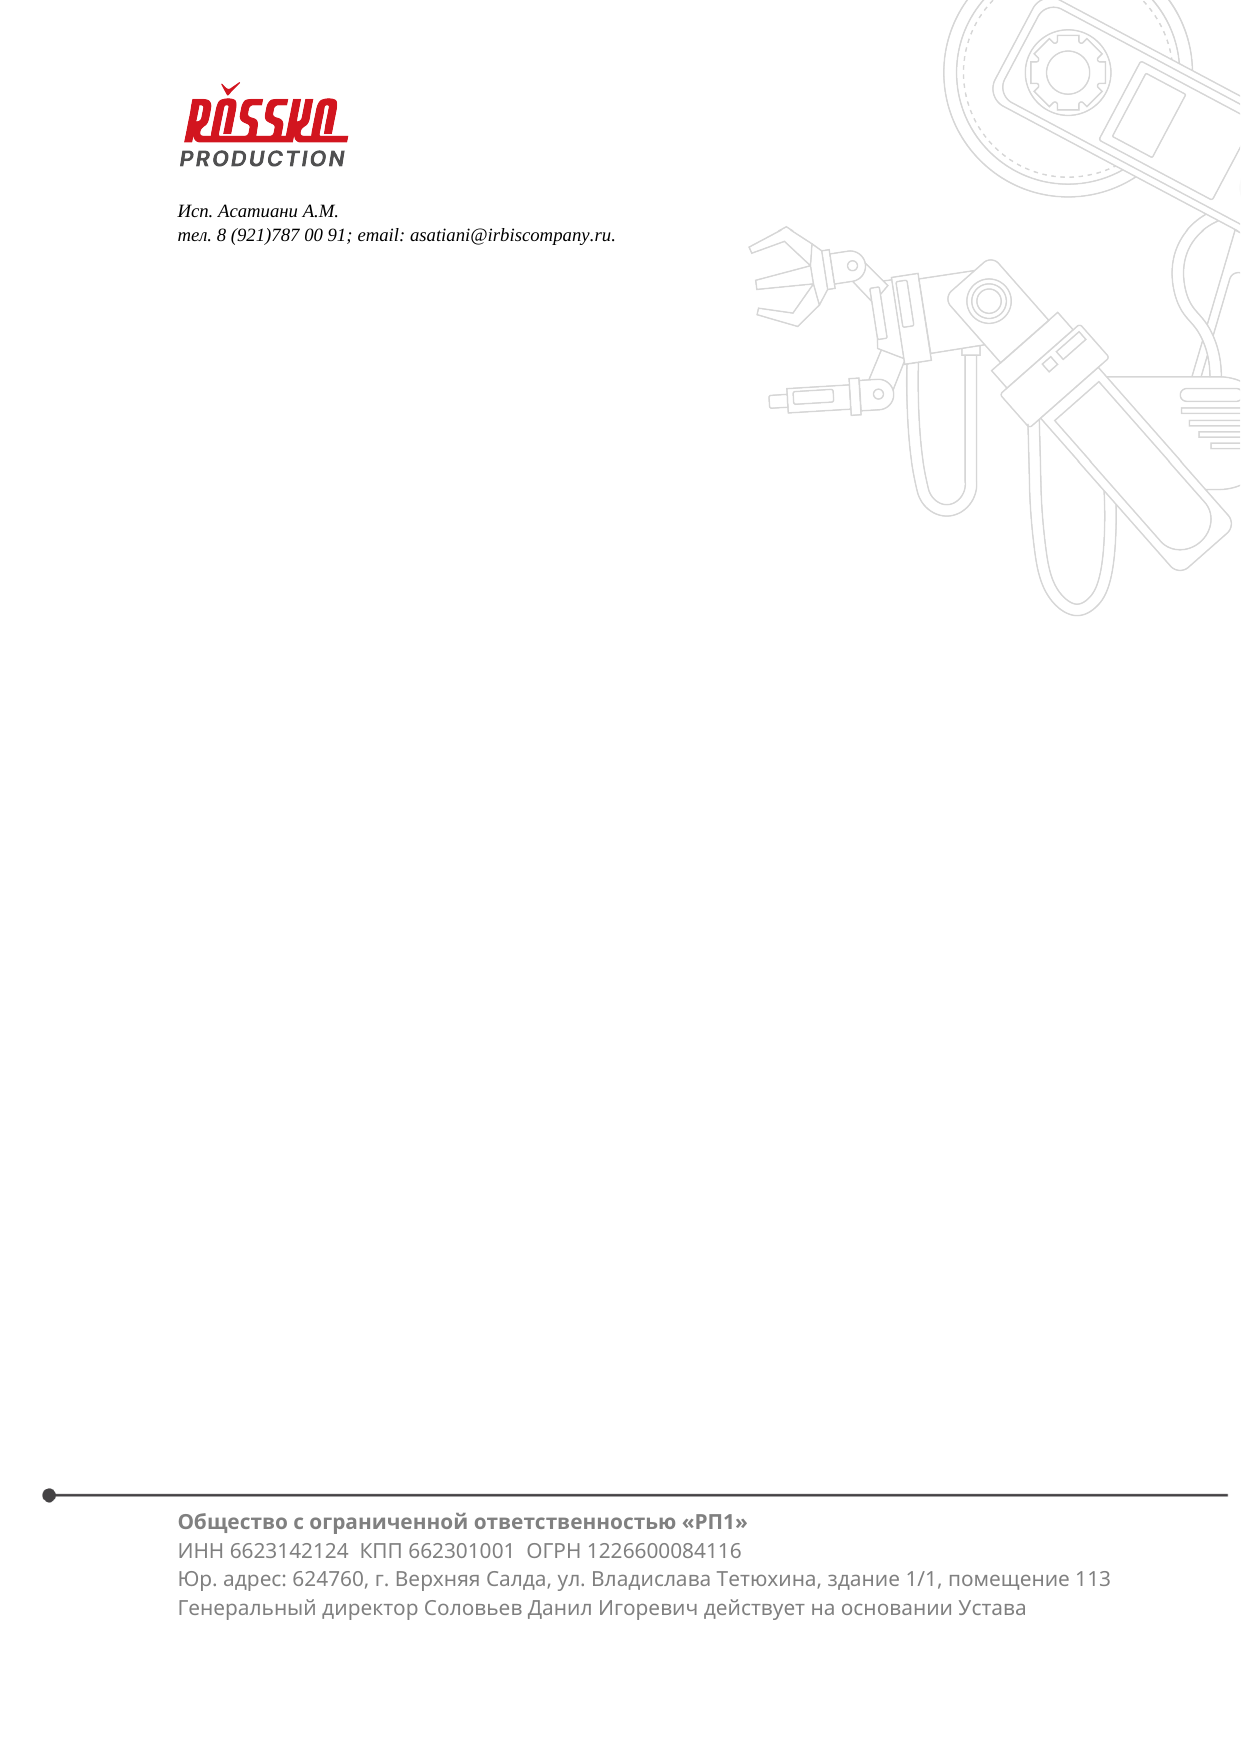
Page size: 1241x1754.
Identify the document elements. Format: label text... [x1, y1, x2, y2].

picture [689, 0, 1241, 693]
picture [177, 82, 351, 172]
picture [34, 1480, 1241, 1510]
text тел. 8 (921)787 00 91; email: asatiani@irbiscompany.ru. [177, 224, 1181, 245]
text Исп. Асатиани А.М. [177, 200, 1181, 222]
